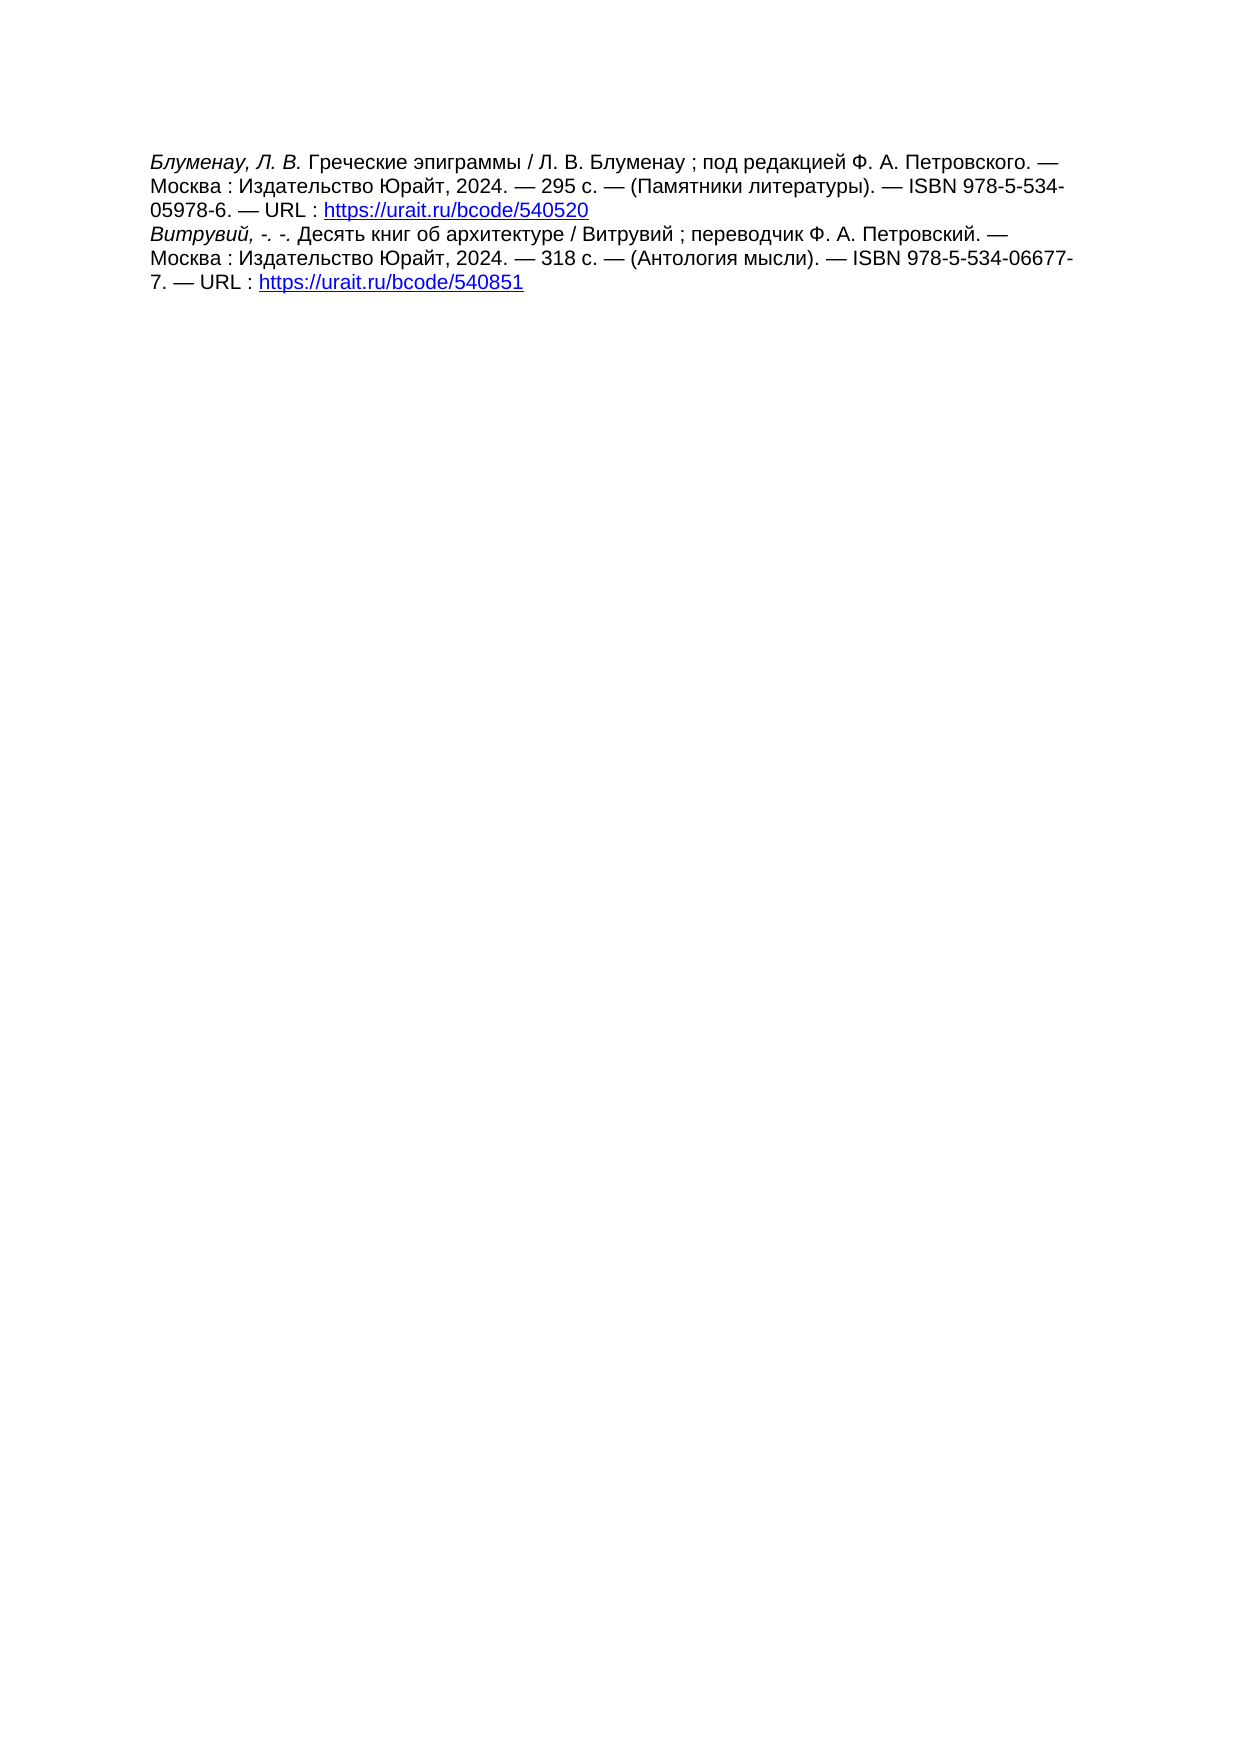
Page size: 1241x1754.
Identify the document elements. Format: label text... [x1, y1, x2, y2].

text Блуменау, Л. В. Греческие эпиграммы / Л. В. Блуменау ; под редакцией Ф. А. Петровского. — Москва : Издательство Юрайт, 2024. — 295 с. — (Памятники литературы). — ISBN 978-5-534-05978-6. — URL : https://urait.ru/bcode/540520 [150, 150, 1090, 222]
text Витрувий, -. -. Десять книг об архитектуре / Витрувий ; переводчик Ф. А. Петровский. — Москва : Издательство Юрайт, 2024. — 318 с. — (Антология мысли). — ISBN 978-5-534-06677-7. — URL : https://urait.ru/bcode/540851 [150, 222, 1090, 294]
